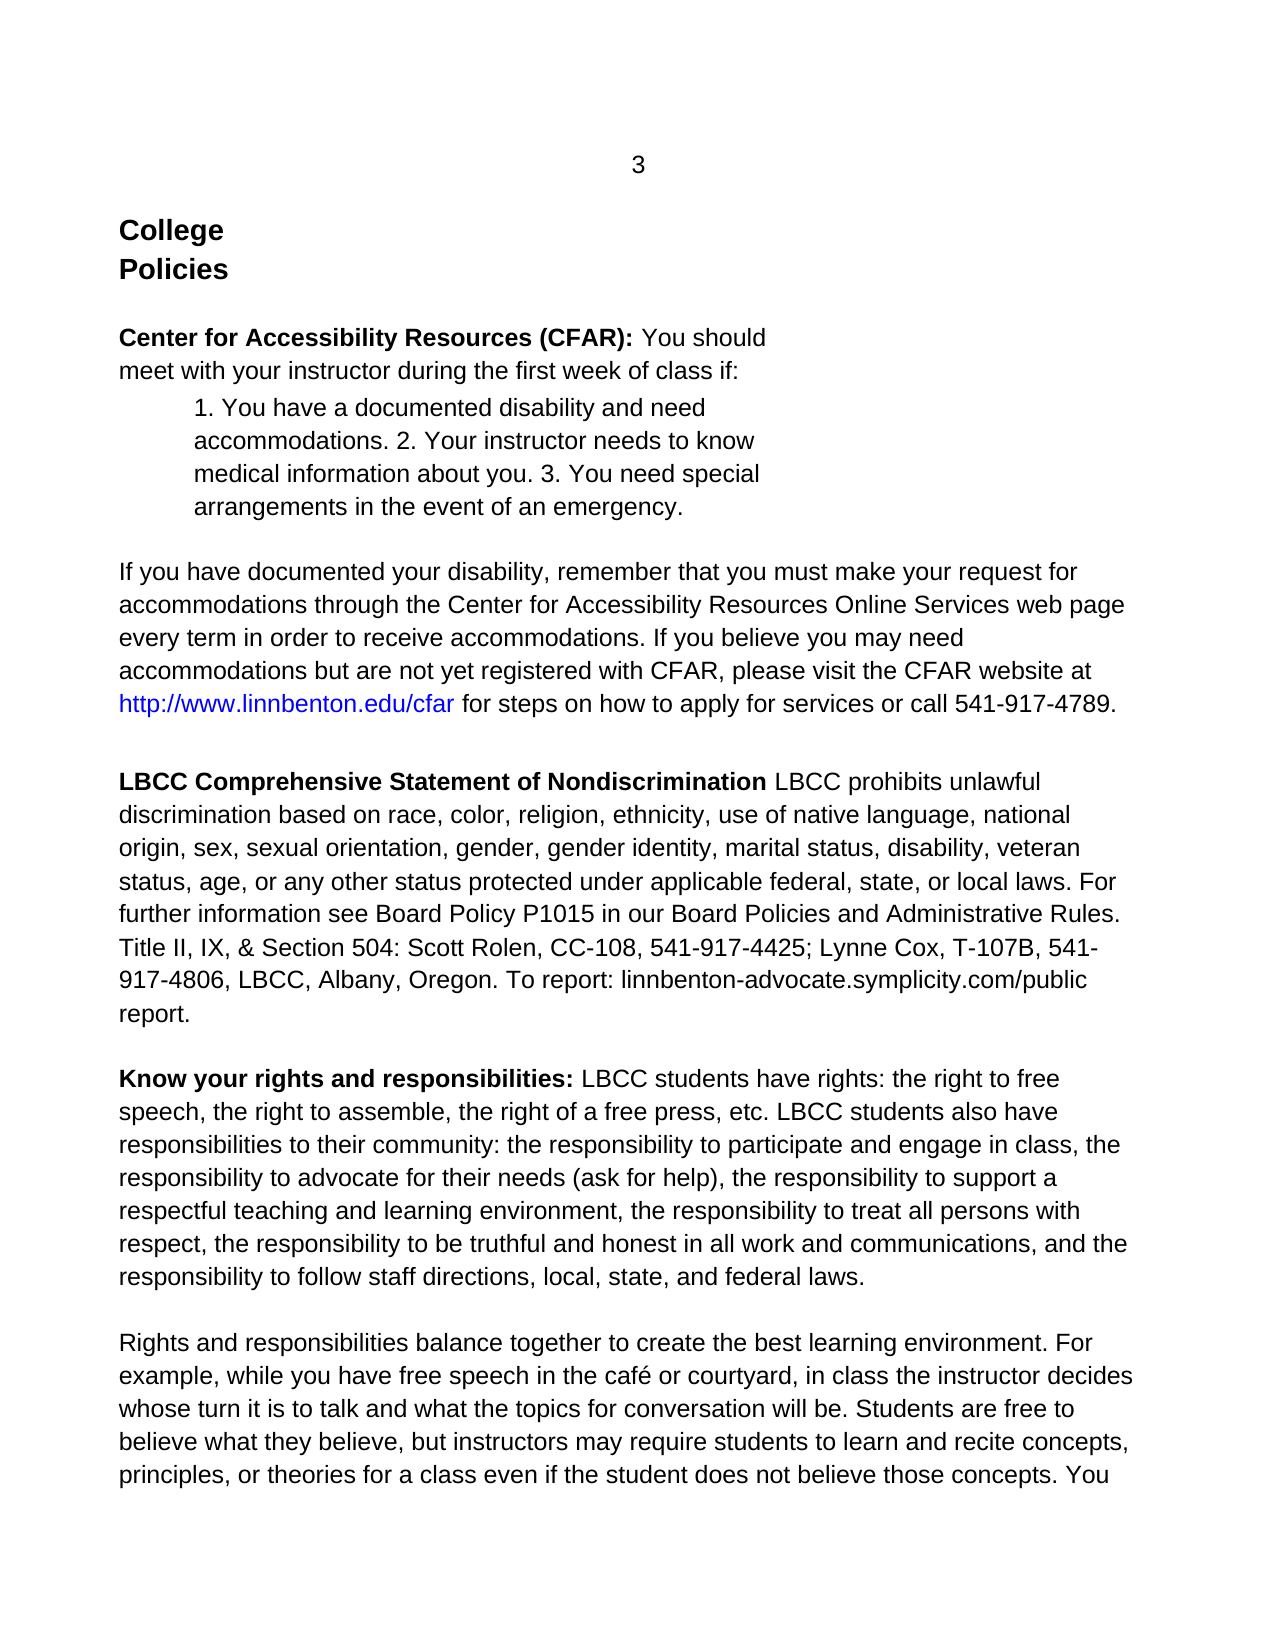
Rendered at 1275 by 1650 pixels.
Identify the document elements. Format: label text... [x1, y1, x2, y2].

text Center for Accessibility Resources (CFAR): You should meet with your instructor during the first week of class if: [118, 323, 818, 385]
text Know your rights and responsibilities: LBCC students have rights: the right to free speech, the right to assemble, the right of a free press, etc. LBCC students also have responsibilities to their community: the responsibility to participate and engage in class, the responsibility to advocate for their needs (ask for help), the responsibility to support a respectful teaching and learning environment, the responsibility to treat all persons with respect, the responsibility to be truthful and honest in all work and communications, and the responsibility to follow staff directions, local, state, and federal laws. [118, 1064, 1142, 1291]
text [118, 1328, 1156, 1488]
text 3 [631, 150, 644, 209]
text 1. You have a documented disability and need accommodations. 2. Your instructor needs to know medical information about you. 3. You need special arrangements in the event of an emergency. [193, 393, 844, 521]
text College Policies [118, 213, 312, 285]
text LBCC Comprehensive Statement of Nondiscrimination LBCC prohibits unlawful discrimination based on race, color, religion, ethnicity, use of native language, national origin, sex, sexual orientation, gender, gender identity, marital status, disability, veteran status, age, or any other status protected under applicable federal, state, or local laws. For further information see Board Policy P1015 in our Board Policies and Administrative Rules. Title II, IX, & Section 504: Scott Rolen, CC-108, 541-917-4425; Lynne Cox, T-107B, 541-917-4806, LBCC, Albany, Oregon. To report: linnbenton-advocate.symplicity.com/public report. [118, 767, 1132, 1027]
text If you have documented your disability, remember that you must make your request for accommodations through the Center for Accessibility Resources Online Services web page every term in order to receive accommodations. If you believe you may need accommodations but are not yet registered with CFAR, please visit the CFAR website at http://www.linnbenton.edu/cfar for steps on how to apply for services or call 541-917-4789. [118, 557, 1128, 718]
